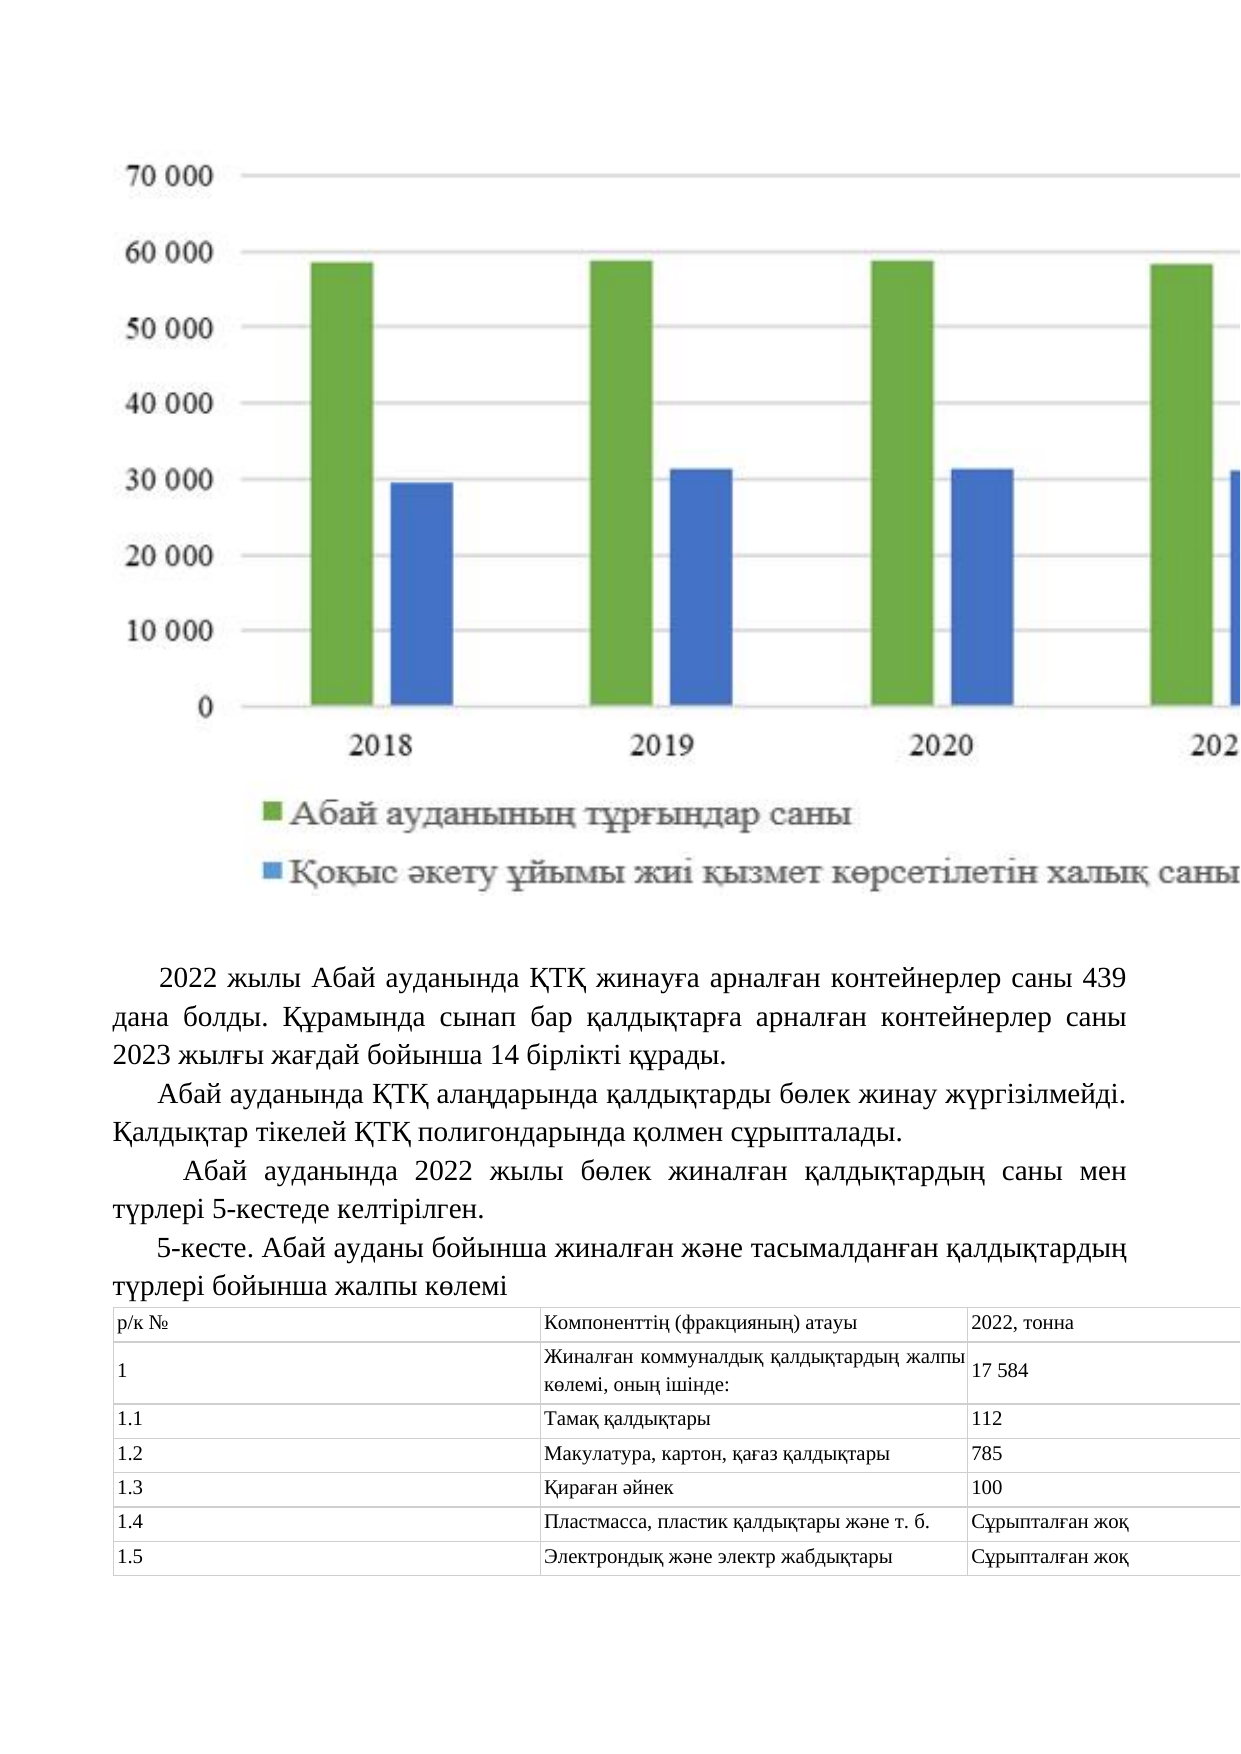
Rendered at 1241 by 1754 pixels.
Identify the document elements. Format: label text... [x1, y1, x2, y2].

table_cell 100 [968, 1473, 1240, 1506]
table_cell Қираған әйнек [541, 1473, 967, 1506]
table_cell Сұрыпталған жоқ [968, 1508, 1240, 1541]
table_header Компоненттің (фракцияның) атауы [541, 1308, 967, 1341]
picture [112, 150, 1241, 896]
table_cell Жиналған коммуналдық қалдықтардың жалпы көлемі, оның ішінде: [541, 1343, 967, 1403]
table_cell 1.1 [114, 1405, 540, 1438]
text Абай ауданында 2022 жылы бөлек жиналған қалдықтардың саны мен түрлері 5-кестеде келтірілген. [112, 1153, 1128, 1225]
table_cell 1.4 [114, 1508, 540, 1541]
text Абай ауданында ҚТҚ алаңдарында қалдықтарды бөлек жинау жүргізілмейді. Қалдықтар тікелей ҚТҚ полигондарында қолмен сұрыпталады. [112, 1076, 1128, 1148]
table_cell 1.2 [114, 1439, 540, 1472]
table_header р/к № [114, 1308, 540, 1341]
table_cell Пластмасса, пластик қалдықтары және т. б. [541, 1508, 967, 1541]
table_header 2022, тонна [968, 1308, 1240, 1341]
text 5-кесте. Абай ауданы бойынша жиналған және тасымалданған қалдықтардың түрлері бойынша жалпы көлемі [112, 1230, 1128, 1302]
text 2022 жылы Абай ауданында ҚТҚ жинауға арналған контейнерлер саны 439 дана болды. Құрамында сынап бар қалдықтарға арналған контейнерлер саны 2023 жылғы жағдай бойынша 14 бірлікті құрады. [112, 960, 1128, 1071]
table_cell 1.5 [114, 1542, 540, 1575]
table_cell Электрондық және электр жабдықтары [541, 1542, 967, 1575]
table_cell 1.3 [114, 1473, 540, 1506]
table_cell 112 [968, 1405, 1240, 1438]
table_cell Макулатура, картон, қағаз қалдықтары [541, 1439, 967, 1472]
table_cell 17 584 [968, 1343, 1240, 1403]
table_cell Тамақ қалдықтары [541, 1405, 967, 1438]
table_cell Сұрыпталған жоқ [968, 1542, 1240, 1575]
table_cell 785 [968, 1439, 1240, 1472]
table_cell 1 [114, 1343, 540, 1403]
